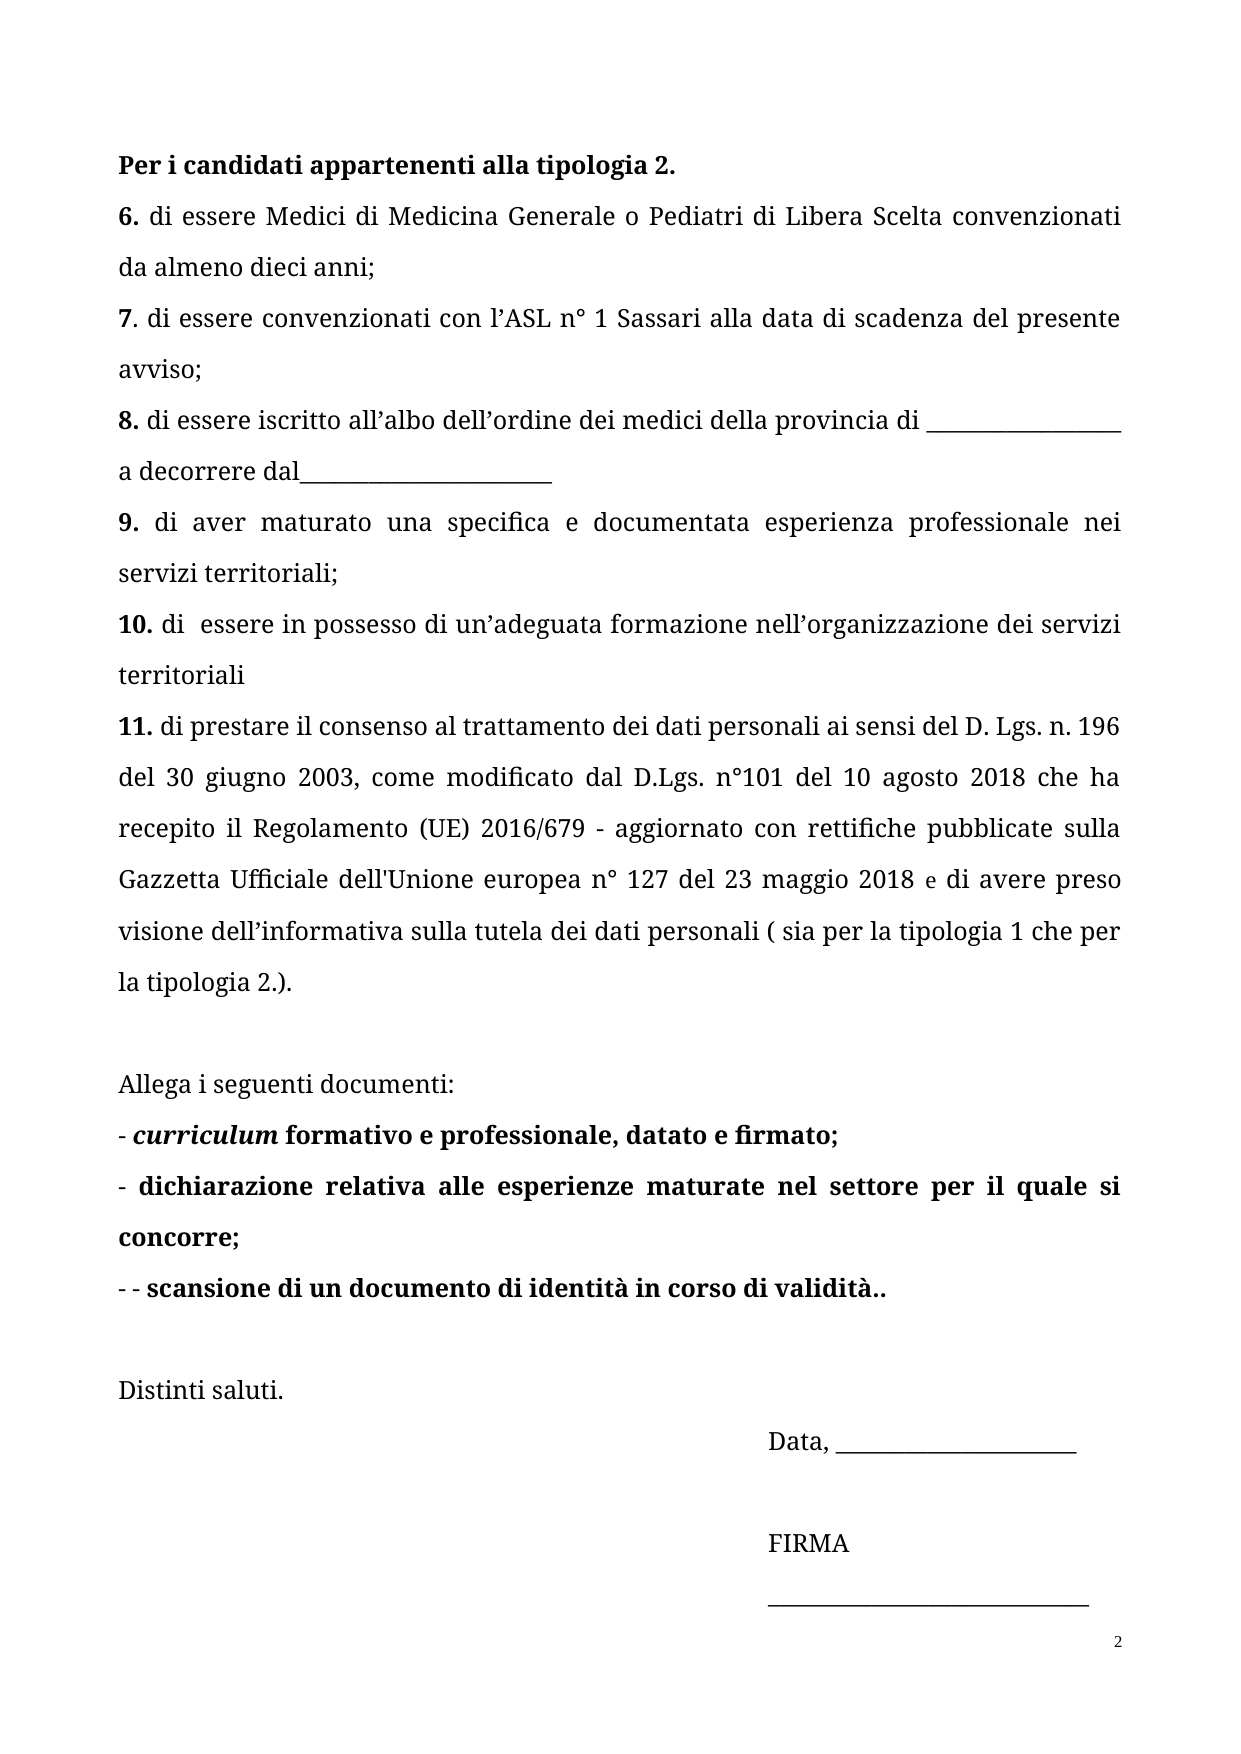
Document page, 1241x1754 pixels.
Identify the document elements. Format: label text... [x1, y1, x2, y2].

text 8. di essere iscritto all’albo dell’ordine dei medici della provincia di _________________ a decorrere dal______________________ [118, 403, 1122, 488]
text Distinti saluti. [118, 1373, 1122, 1407]
text - curriculum formativo e professionale, datato e firmato; [118, 1117, 1122, 1151]
text 11. di prestare il consenso al trattamento dei dati personali ai sensi del D. Lgs. n. 196 del 30 giugno 2003, come modificato dal D.Lgs. n°101 del 10 agosto 2018 che ha recepito il Regolamento (UE) 2016/679 - aggiornato con rettifiche pubblicate sulla Gazzetta Ufficiale dell'Unione europea n° 127 del 23 maggio 2018 e di avere preso visione dell’informativa sulla tutela dei dati personali ( sia per la tipologia 1 che per la tipologia 2.). [118, 709, 1122, 998]
text Data, _____________________ [768, 1424, 1122, 1458]
text - dichiarazione relativa alle esperienze maturate nel settore per il quale si concorre; [118, 1168, 1122, 1253]
text FIRMA ____________________________ [768, 1526, 1122, 1611]
text Per i candidati appartenenti alla tipologia 2. [118, 148, 1122, 182]
text Allega i seguenti documenti: [118, 1066, 1122, 1100]
text 7. di essere convenzionati con l’ASL n° 1 Sassari alla data di scadenza del presente avviso; [118, 301, 1122, 386]
text 6. di essere Medici di Medicina Generale o Pediatri di Libera Scelta convenzionati da almeno dieci anni; [118, 199, 1122, 284]
text - - scansione di un documento di identità in corso di validità.. [118, 1271, 1122, 1304]
text 10. di essere in possesso di un’adeguata formazione nell’organizzazione dei servizi territoriali [118, 607, 1122, 692]
text 9. di aver maturato una specifica e documentata esperienza professionale nei servizi territoriali; [118, 505, 1122, 590]
